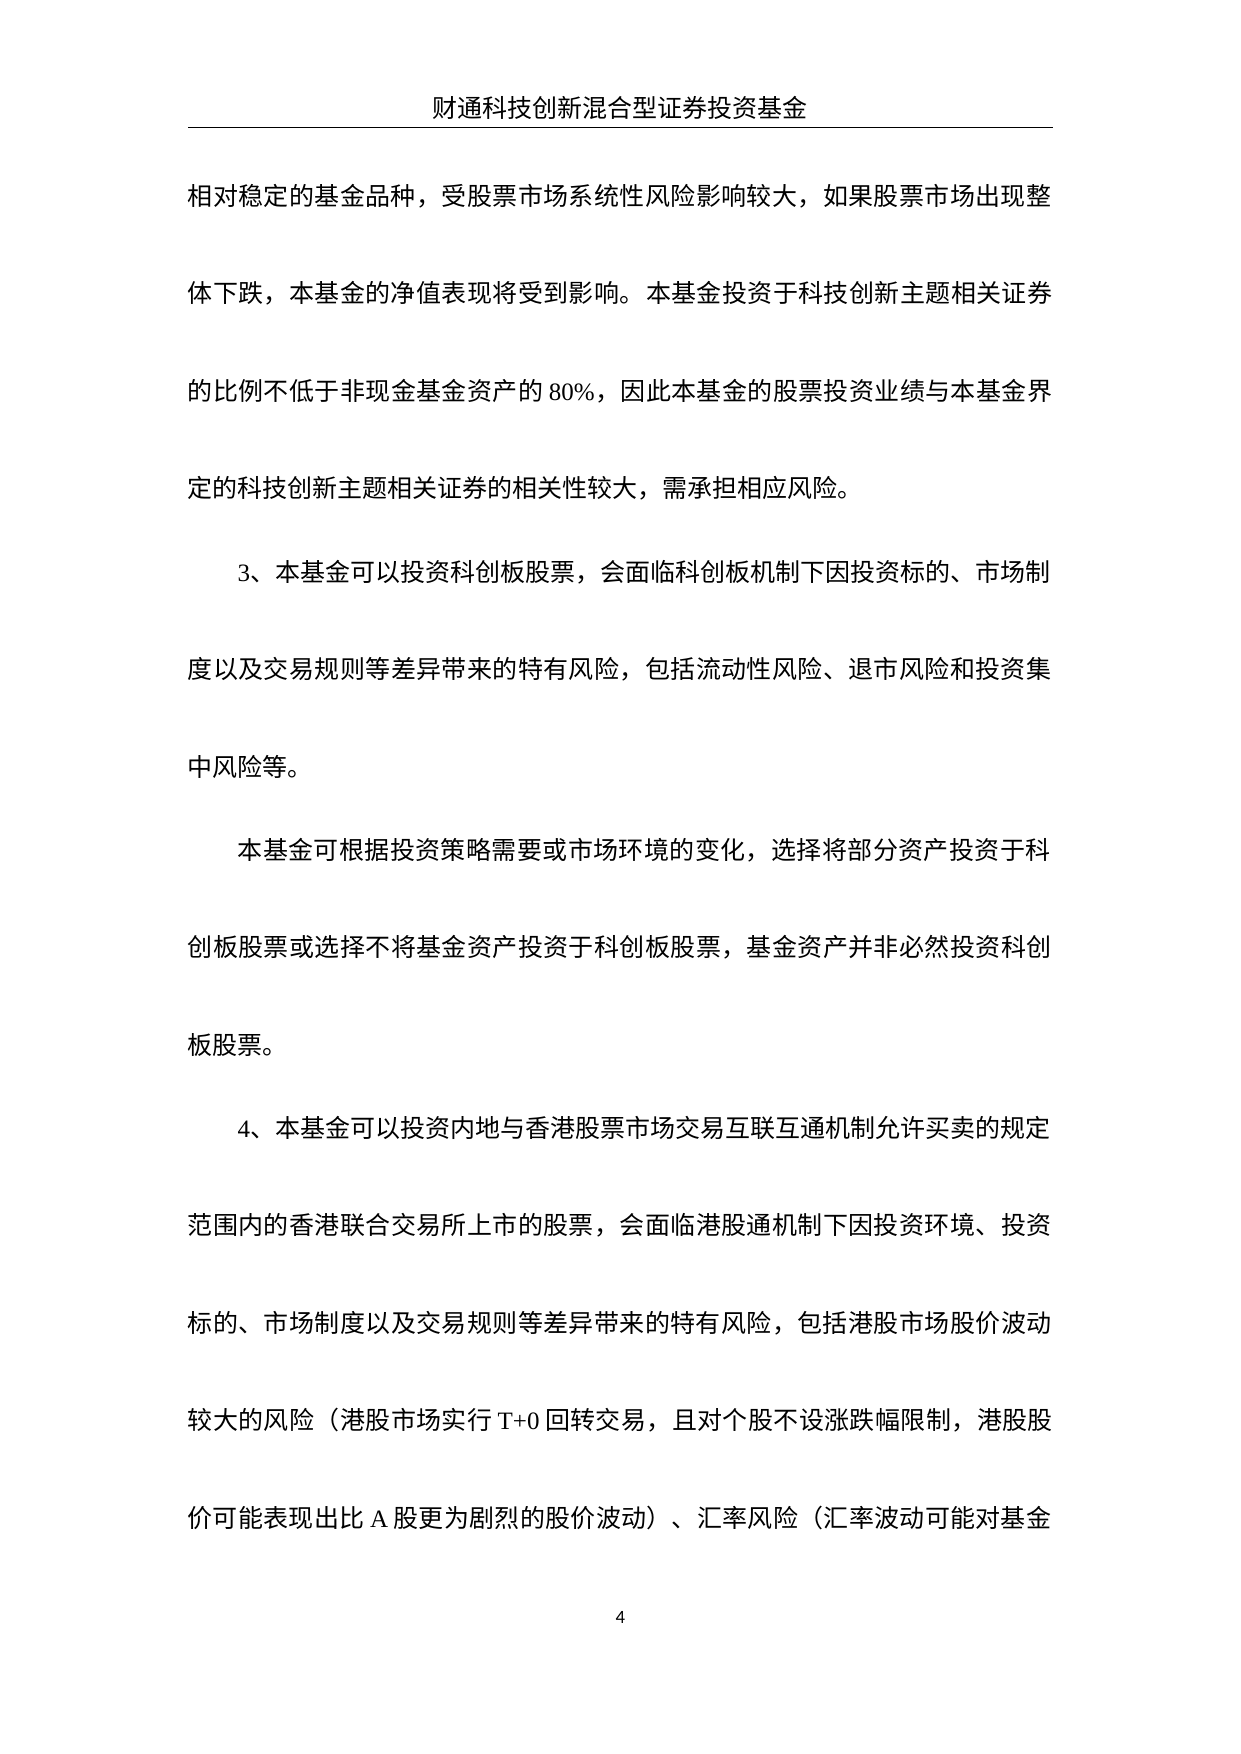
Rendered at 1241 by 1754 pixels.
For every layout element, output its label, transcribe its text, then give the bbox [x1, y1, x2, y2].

text 本基金可根据投资策略需要或市场环境的变化，选择将部分资产投资于科创板股票或选择不将基金资产投资于科创板股票，基金资产并非必然投资科创板股票。 [187, 816, 1053, 1076]
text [187, 162, 1053, 519]
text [187, 1094, 1053, 1549]
text 3、本基金可以投资科创板股票，会面临科创板机制下因投资标的、市场制度以及交易规则等差异带来的特有风险，包括流动性风险、退市风险和投资集中风险等。 [187, 538, 1053, 798]
